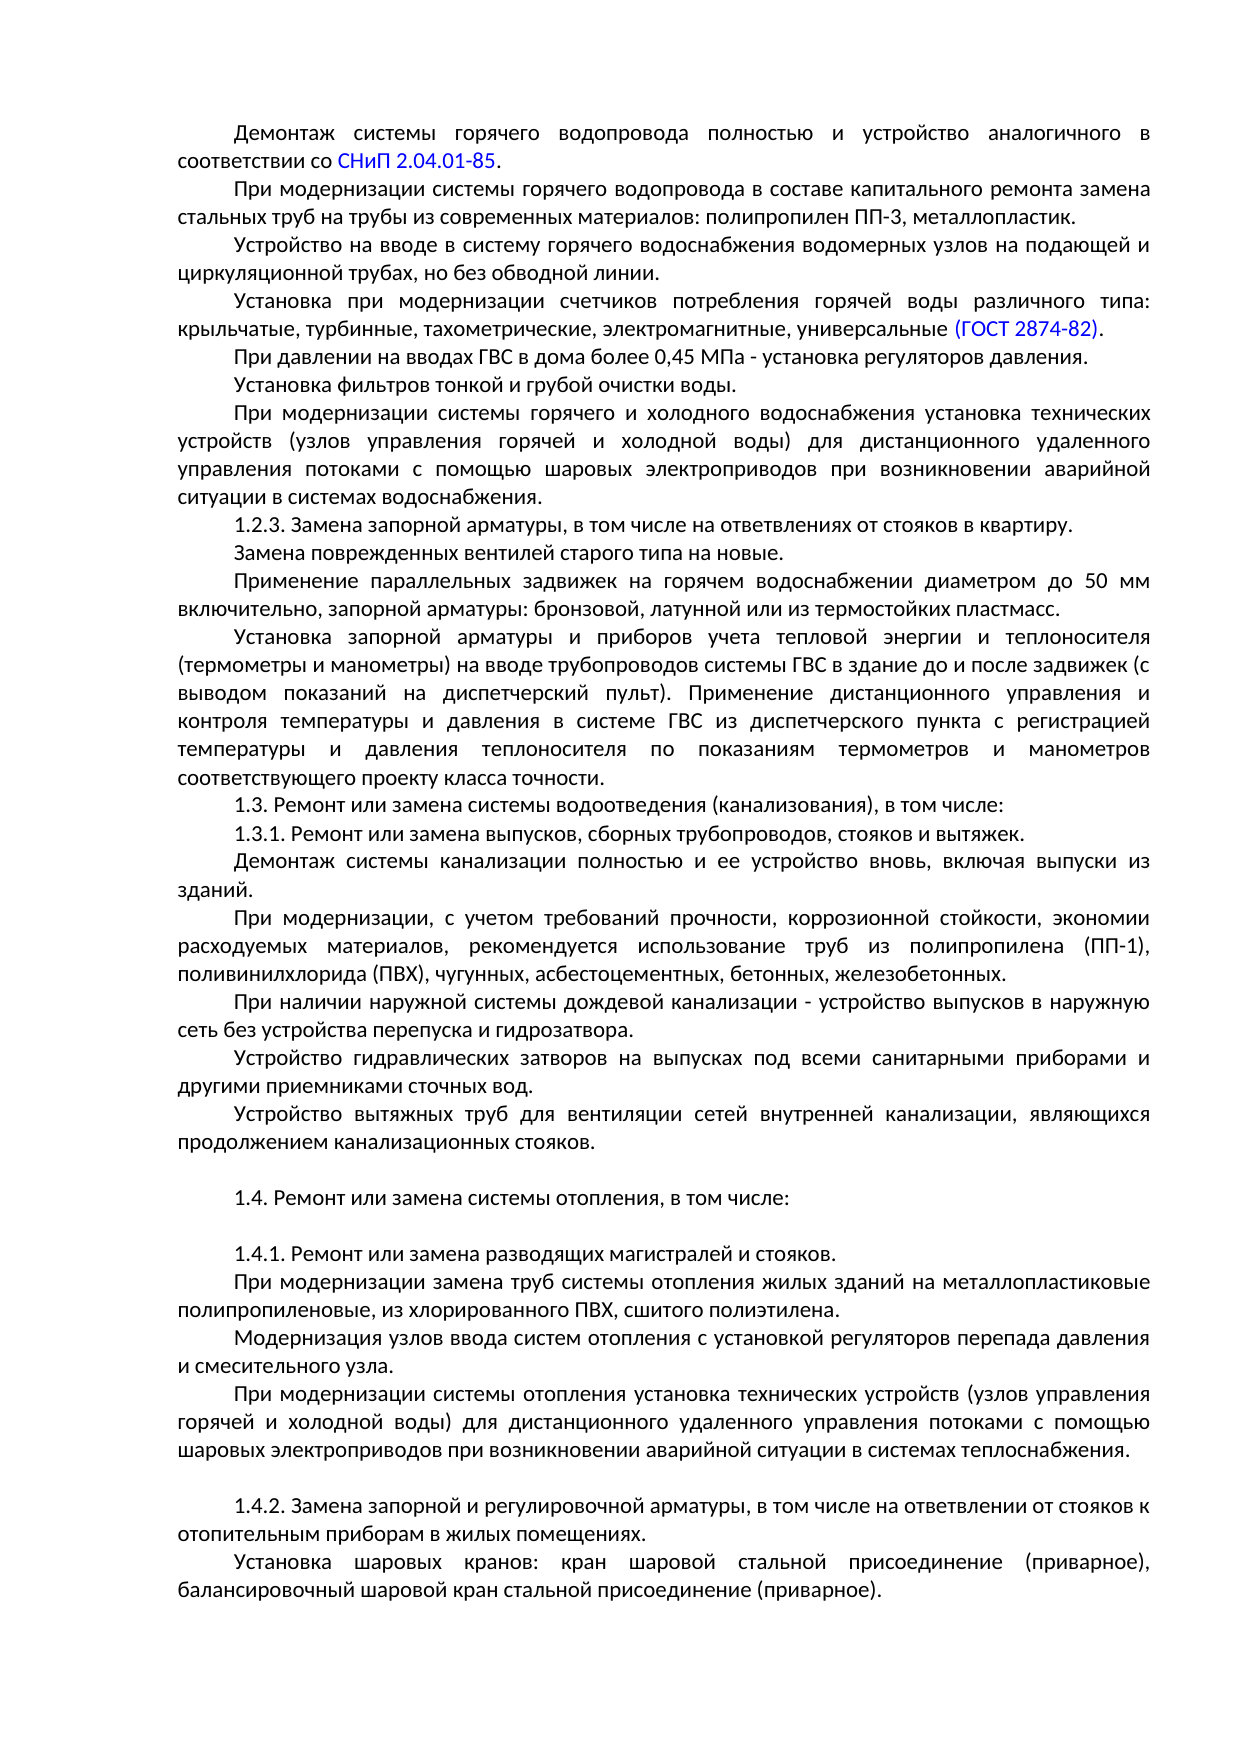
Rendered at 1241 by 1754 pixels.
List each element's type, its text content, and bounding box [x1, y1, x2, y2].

text При модернизации системы отопления установка технических устройств (узлов управления горячей и холодной воды) для дистанционного удаленного управления потоками с помощью шаровых электроприводов при возникновении аварийной ситуации в системах теплоснабжения. [177, 1379, 1152, 1463]
text 1.3.1. Ремонт или замена выпусков, сборных трубопроводов, стояков и вытяжек. [177, 819, 1152, 847]
text При давлении на вводах ГВС в дома более 0,45 МПа - установка регуляторов давления. [177, 342, 1152, 370]
text Установка запорной арматуры и приборов учета тепловой энергии и теплоносителя (термометры и манометры) на вводе трубопроводов системы ГВС в здание до и после задвижек (с выводом показаний на диспетчерский пульт). Применение дистанционного управления и контроля температуры и давления в системе ГВС из диспетчерского пункта с регистрацией температуры и давления теплоносителя по показаниям термометров и манометров соответствующего проекту класса точности. [177, 622, 1152, 791]
text Устройство на вводе в систему горячего водоснабжения водомерных узлов на подающей и циркуляционной трубах, но без обводной линии. [177, 230, 1152, 286]
text При модернизации системы горячего и холодного водоснабжения установка технических устройств (узлов управления горячей и холодной воды) для дистанционного удаленного управления потоками с помощью шаровых электроприводов при возникновении аварийной ситуации в системах водоснабжения. [177, 398, 1152, 510]
text 1.3. Ремонт или замена системы водоотведения (канализования), в том числе: [177, 791, 1152, 819]
text 1.4.2. Замена запорной и регулировочной арматуры, в том числе на ответвлении от стояков к отопительным приборам в жилых помещениях. [177, 1491, 1152, 1547]
text При модернизации системы горячего водопровода в составе капитального ремонта замена стальных труб на трубы из современных материалов: полипропилен ПП-3, металлопластик. [177, 174, 1152, 230]
text 1.2.3. Замена запорной арматуры, в том числе на ответвлениях от стояков в квартиру. [177, 510, 1152, 538]
text При наличии наружной системы дождевой канализации - устройство выпусков в наружную сеть без устройства перепуска и гидрозатвора. [177, 987, 1152, 1043]
text Устройство вытяжных труб для вентиляции сетей внутренней канализации, являющихся продолжением канализационных стояков. [177, 1099, 1152, 1155]
text Замена поврежденных вентилей старого типа на новые. [177, 538, 1152, 566]
text При модернизации замена труб системы отопления жилых зданий на металлопластиковые полипропиленовые, из хлорированного ПВХ, сшитого полиэтилена. [177, 1267, 1152, 1323]
text Демонтаж системы горячего водопровода полностью и устройство аналогичного в соответствии со СНиП 2.04.01-85. [177, 118, 1152, 174]
text При модернизации, с учетом требований прочности, коррозионной стойкости, экономии расходуемых материалов, рекомендуется использование труб из полипропилена (ПП-1), поливинилхлорида (ПВХ), чугунных, асбестоцементных, бетонных, железобетонных. [177, 903, 1152, 987]
text 1.4. Ремонт или замена системы отопления, в том числе: [177, 1183, 1152, 1211]
text 1.4.1. Ремонт или замена разводящих магистралей и стояков. [177, 1239, 1152, 1267]
text Установка фильтров тонкой и грубой очистки воды. [177, 370, 1152, 398]
text Устройство гидравлических затворов на выпусках под всеми санитарными приборами и другими приемниками сточных вод. [177, 1043, 1152, 1099]
text Установка шаровых кранов: кран шаровой стальной присоединение (приварное), балансировочный шаровой кран стальной присоединение (приварное). [177, 1547, 1152, 1603]
text Демонтаж системы канализации полностью и ее устройство вновь, включая выпуски из зданий. [177, 847, 1152, 903]
text Модернизация узлов ввода систем отопления с установкой регуляторов перепада давления и смесительного узла. [177, 1323, 1152, 1379]
text Установка при модернизации счетчиков потребления горячей воды различного типа: крыльчатые, турбинные, тахометрические, электромагнитные, универсальные (ГОСТ 2874-82). [177, 286, 1152, 342]
text Применение параллельных задвижек на горячем водоснабжении диаметром до 50 мм включительно, запорной арматуры: бронзовой, латунной или из термостойких пластмасс. [177, 566, 1152, 622]
